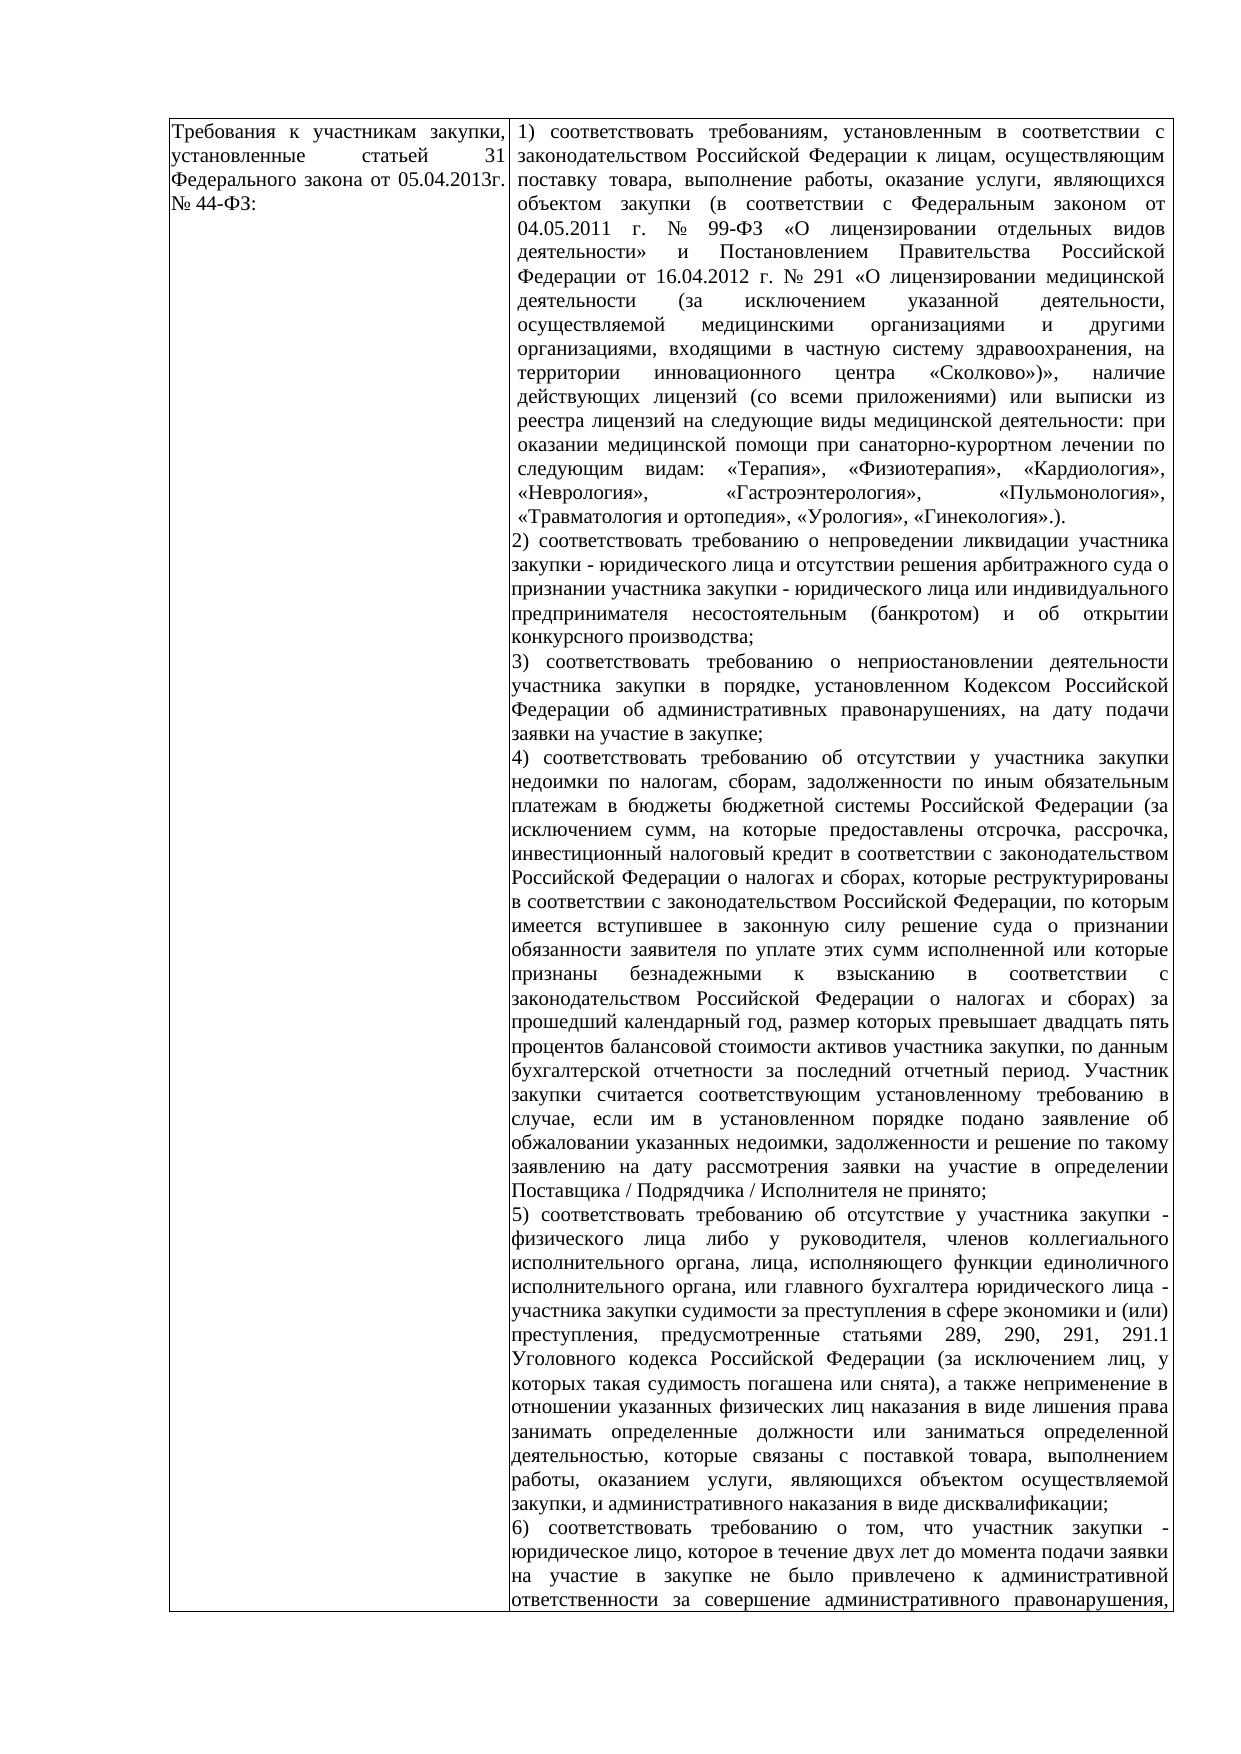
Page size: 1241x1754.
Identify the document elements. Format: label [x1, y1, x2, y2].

table_header [510, 119, 1173, 1611]
table_header [170, 119, 509, 1611]
